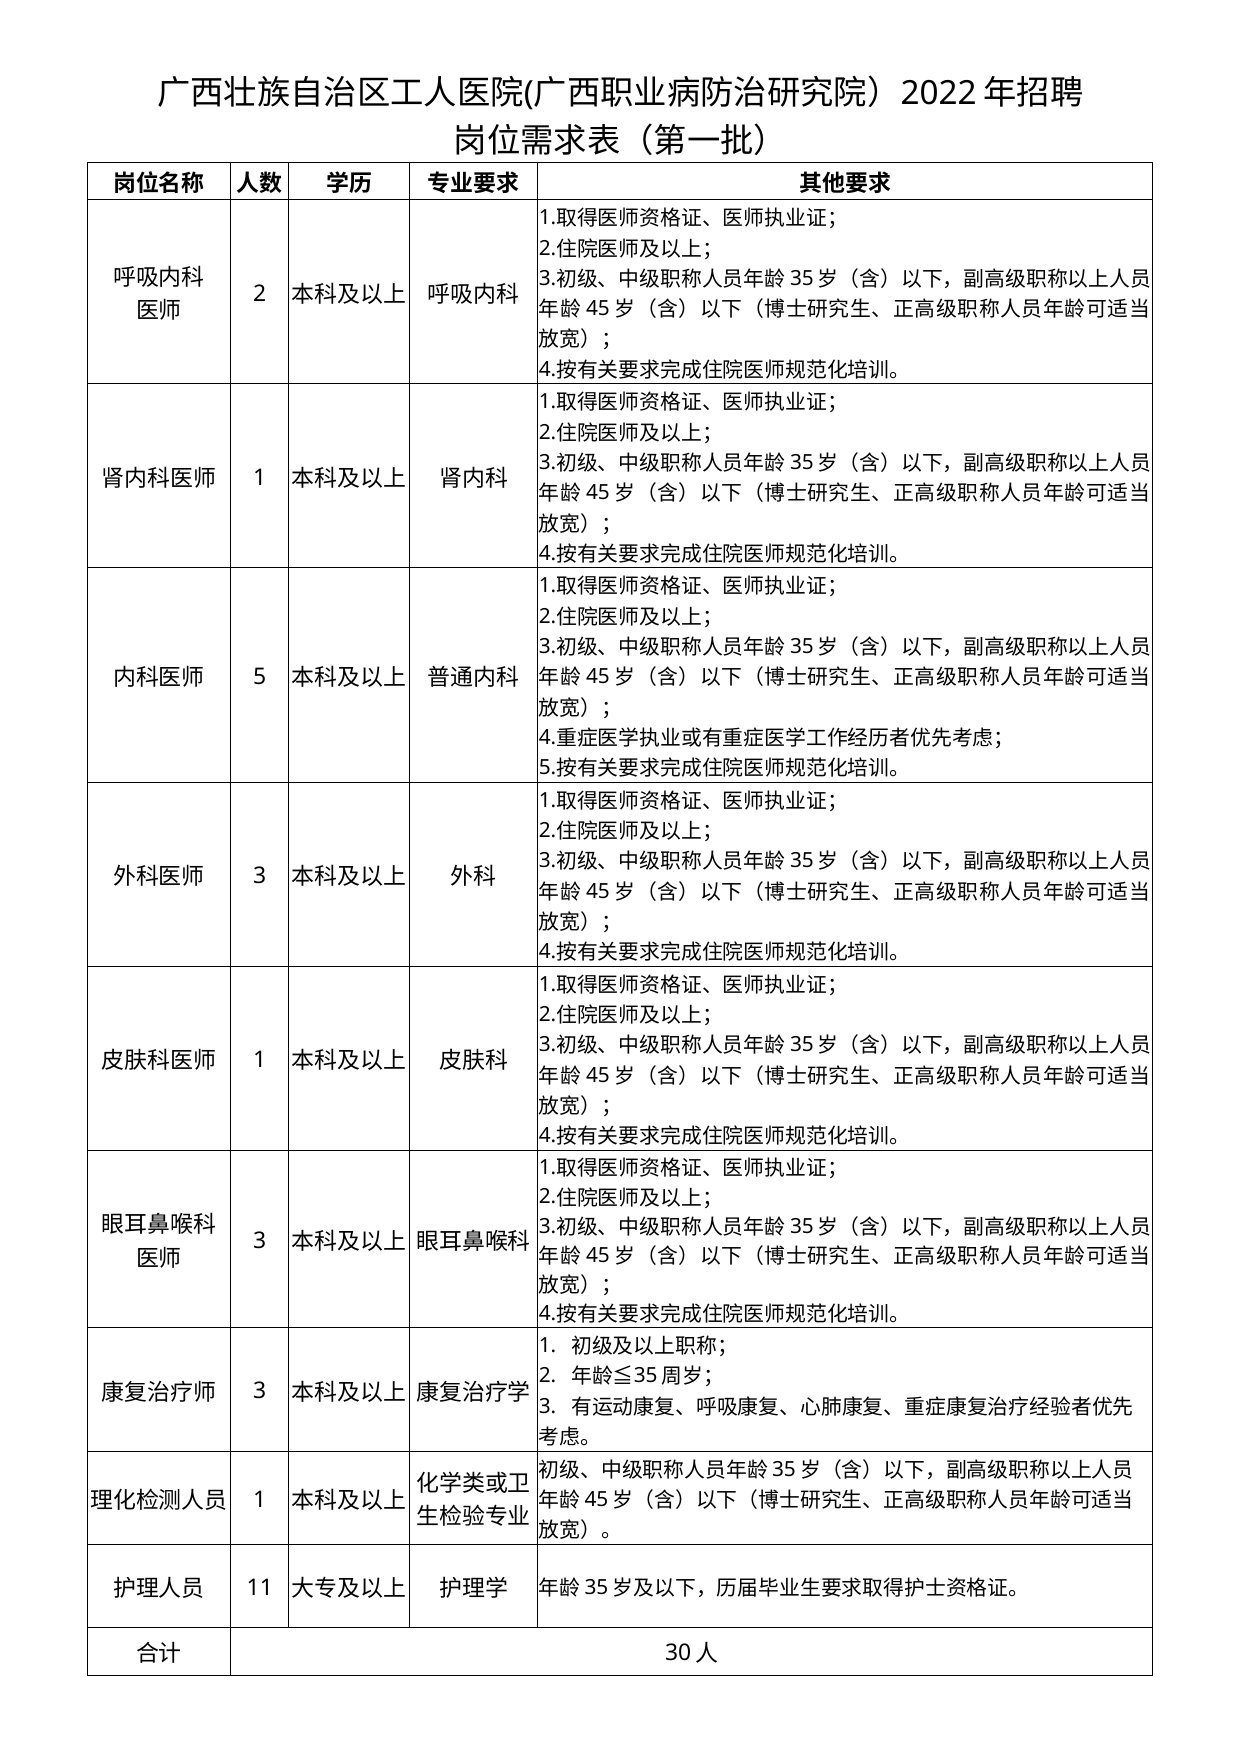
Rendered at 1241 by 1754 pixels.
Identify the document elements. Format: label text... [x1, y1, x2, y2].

table_cell 合计 [88, 1628, 230, 1674]
table_cell 岗位名称 [88, 163, 230, 199]
table_cell 护理学 [410, 1545, 537, 1627]
table_cell 1.取得医师资格证、医师执业证； 2.住院医师及以上； 3.初级、中级职称人员年龄35岁（含）以下，副高级职称以上人员年龄45岁（含）以下（博士研究生、正高级职称人员年龄可适当放宽）； 4.按有关要求完成住院医师规范化培训。 [538, 967, 1152, 1150]
table_cell 专业要求 [410, 163, 537, 199]
table_cell 理化检测人员 [88, 1452, 230, 1544]
table_cell 外科医师 [88, 783, 230, 966]
table_cell 人数 [231, 163, 288, 199]
table_cell 3 [231, 1151, 288, 1327]
table_cell 呼吸内科 医师 [88, 200, 230, 383]
table_cell 年龄35岁及以下，历届毕业生要求取得护士资格证。 [538, 1545, 1152, 1627]
table_cell 1 [231, 967, 288, 1150]
table_cell 5 [231, 568, 288, 782]
table_cell 1 [231, 1452, 288, 1544]
table_cell 化学类或卫生检验专业 [410, 1452, 537, 1544]
table_cell 普通内科 [410, 568, 537, 782]
table_cell 康复治疗师 [88, 1328, 230, 1451]
table_cell 3 [231, 1328, 288, 1451]
table_cell 眼耳鼻喉科 医师 [88, 1151, 230, 1327]
table_cell 11 [231, 1545, 288, 1627]
table_cell 皮肤科 [410, 967, 537, 1150]
table_cell 30人 [231, 1628, 1152, 1674]
table_cell 皮肤科医师 [88, 967, 230, 1150]
table_cell 1.取得医师资格证、医师执业证； 2.住院医师及以上； 3.初级、中级职称人员年龄35岁（含）以下，副高级职称以上人员年龄45岁（含）以下（博士研究生、正高级职称人员年龄可适当放宽）； 4.按有关要求完成住院医师规范化培训。 [538, 783, 1152, 966]
table_cell 1.取得医师资格证、医师执业证； 2.住院医师及以上； 3.初级、中级职称人员年龄35岁（含）以下，副高级职称以上人员年龄45岁（含）以下（博士研究生、正高级职称人员年龄可适当放宽）； 4.按有关要求完成住院医师规范化培训。 [538, 200, 1152, 383]
table_cell 眼耳鼻喉科 [410, 1151, 537, 1327]
table_cell 本科及以上 [289, 1328, 409, 1451]
table_cell 大专及以上 [289, 1545, 409, 1627]
table_cell 康复治疗学 [410, 1328, 537, 1451]
table_cell 肾内科医师 [88, 384, 230, 567]
table_cell 1.取得医师资格证、医师执业证； 2.住院医师及以上； 3.初级、中级职称人员年龄35岁（含）以下，副高级职称以上人员年龄45岁（含）以下（博士研究生、正高级职称人员年龄可适当放宽）； 4.重症医学执业或有重症医学工作经历者优先考虑； 5.按有关要求完成住院医师规范化培训。 [538, 568, 1152, 782]
table_cell 1.取得医师资格证、医师执业证； 2.住院医师及以上； 3.初级、中级职称人员年龄35岁（含）以下，副高级职称以上人员年龄45岁（含）以下（博士研究生、正高级职称人员年龄可适当放宽）； 4.按有关要求完成住院医师规范化培训。 [538, 384, 1152, 567]
table_cell 1.取得医师资格证、医师执业证； 2.住院医师及以上； 3.初级、中级职称人员年龄35岁（含）以下，副高级职称以上人员年龄45岁（含）以下（博士研究生、正高级职称人员年龄可适当放宽）； 4.按有关要求完成住院医师规范化培训。 [538, 1151, 1152, 1327]
table_cell 外科 [410, 783, 537, 966]
table_cell 初级及以上职称； 年龄≦35周岁； 有运动康复、呼吸康复、心肺康复、重症康复治疗经验者优先考虑。 [538, 1328, 1152, 1451]
table_cell 本科及以上 [289, 384, 409, 567]
table_cell 本科及以上 [289, 1452, 409, 1544]
table_cell 本科及以上 [289, 783, 409, 966]
table_header 广西壮族自治区工人医院(广西职业病防治研究院）2022年招聘 岗位需求表（第一批） [87, 65, 1153, 162]
table_cell 学历 [289, 163, 409, 199]
table_cell 3 [231, 783, 288, 966]
table_cell 其他要求 [538, 163, 1152, 199]
table_cell 护理人员 [88, 1545, 230, 1627]
table_cell 呼吸内科 [410, 200, 537, 383]
table_cell 1 [231, 384, 288, 567]
table_cell 内科医师 [88, 568, 230, 782]
table_cell 本科及以上 [289, 967, 409, 1150]
table_cell 本科及以上 [289, 200, 409, 383]
table_cell 本科及以上 [289, 568, 409, 782]
table_cell 2 [231, 200, 288, 383]
table_cell 初级、中级职称人员年龄35岁（含）以下，副高级职称以上人员年龄45岁（含）以下（博士研究生、正高级职称人员年龄可适当放宽）。 [538, 1452, 1152, 1544]
table_cell 肾内科 [410, 384, 537, 567]
table_cell 本科及以上 [289, 1151, 409, 1327]
